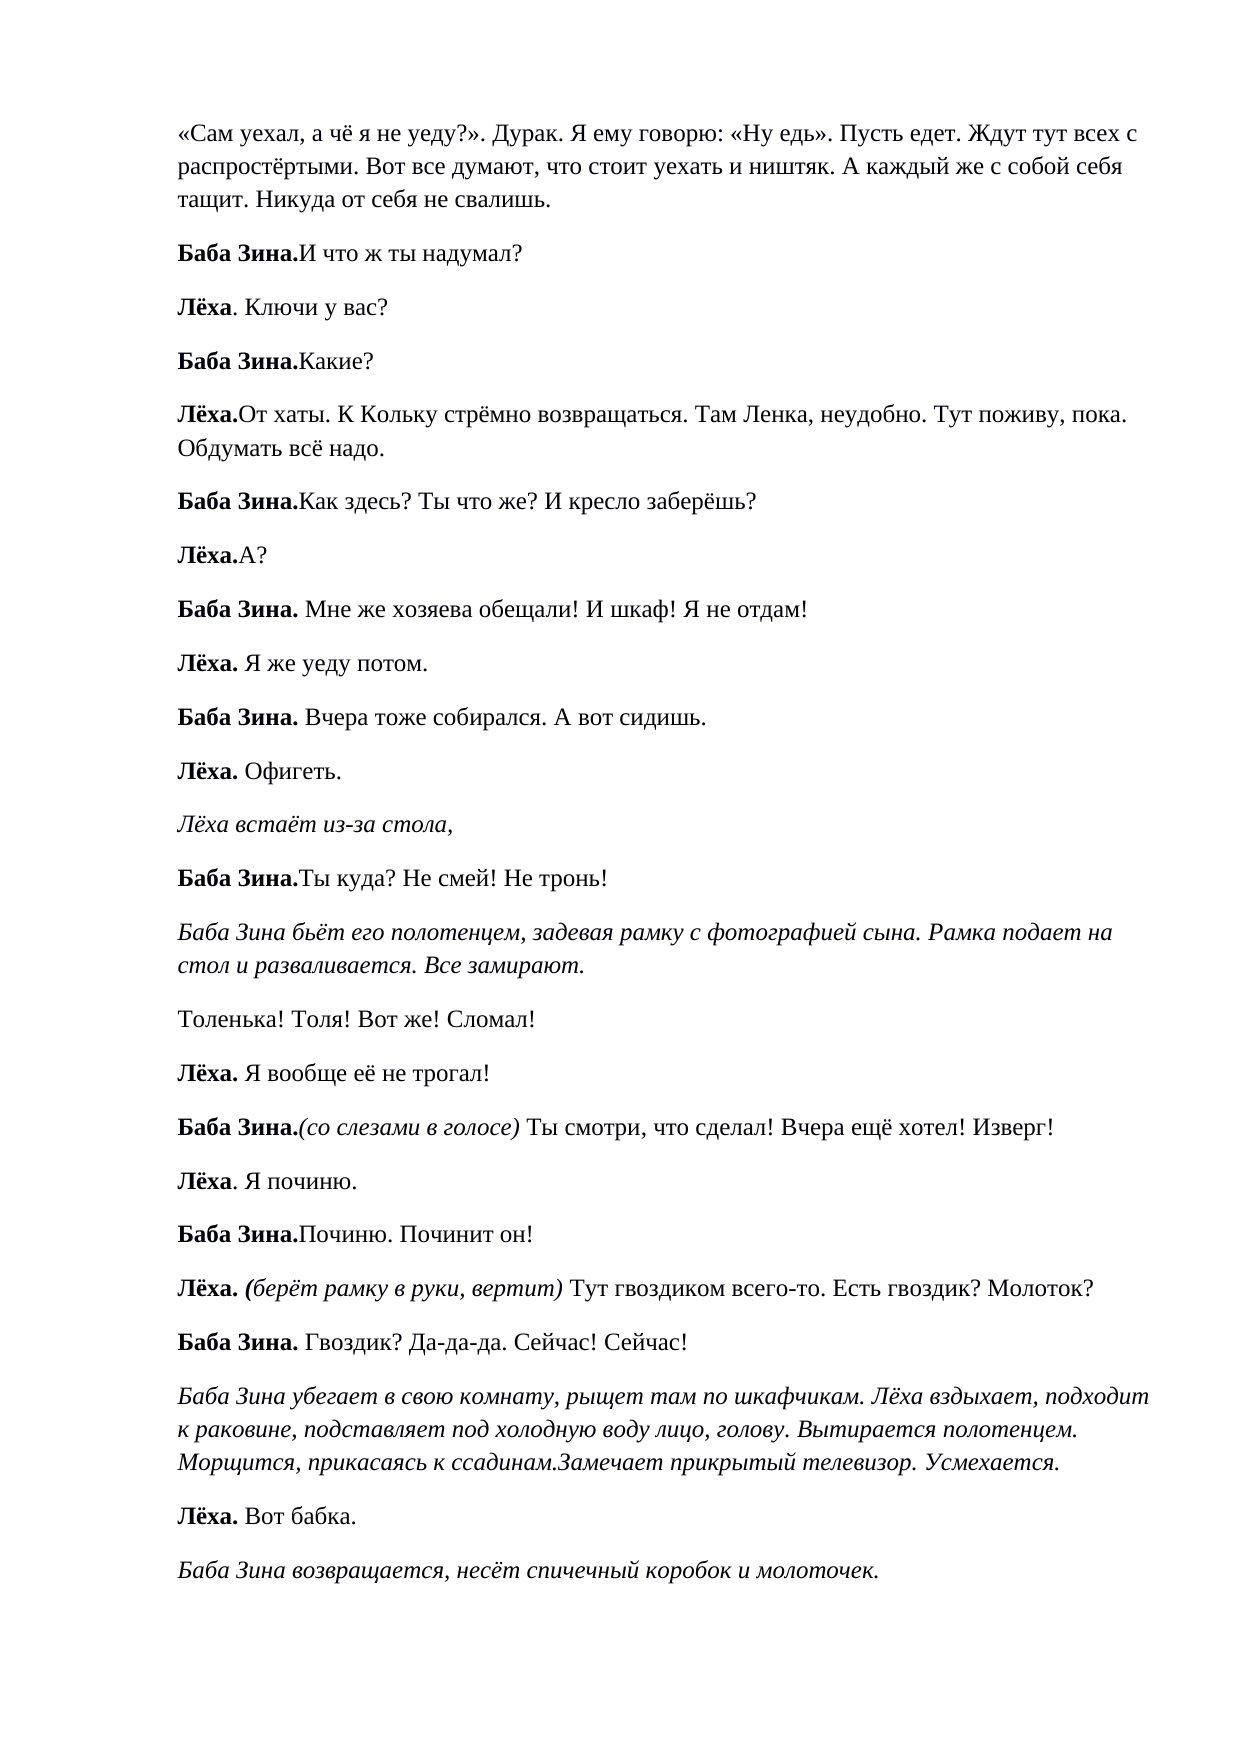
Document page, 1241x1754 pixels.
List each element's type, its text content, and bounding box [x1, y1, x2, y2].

text Лёха. Вот бабка. [177, 1501, 1152, 1530]
text Баба Зина убегает в свою комнату, рыщет там по шкафчикам. Лёха вздыхает, подходит к раковине, подставляет под холодную воду лицо, голову. Вытирается полотенцем. Морщится, прикасаясь к ссадинам.Замечает прикрытый телевизор. Усмехается. [177, 1381, 1152, 1476]
text Баба Зина бьёт его полотенцем, задевая рамку с фотографией сына. Рамка подает на стол и разваливается. Все замирают. [177, 917, 1152, 979]
text Лёха встаёт из-за стола, [177, 809, 1152, 838]
text Лёха. (берёт рамку в руки, вертит) Тут гвоздиком всего-то. Есть гвоздик? Молоток? [177, 1273, 1152, 1302]
text Лёха.От хаты. К Кольку стрёмно возвращаться. Там Ленка, неудобно. Тут поживу, пока. Обдумать всё надо. [177, 399, 1152, 461]
text Толенька! Толя! Вот же! Сломал! [177, 1004, 1152, 1033]
text Лёха.А? [177, 540, 1152, 569]
text Лёха. Ключи у вас? [177, 292, 1152, 321]
text Баба Зина возвращается, несёт спичечный коробок и молоточек. [177, 1555, 1152, 1584]
text Баба Зина. Мне же хозяева обещали! И шкаф! Я не отдам! [177, 594, 1152, 623]
text Лёха. Офигеть. [177, 756, 1152, 784]
text Лёха. Я починю. [177, 1166, 1152, 1194]
text Баба Зина. Вчера тоже собирался. А вот сидишь. [177, 702, 1152, 731]
text Баба Зина.Починю. Починит он! [177, 1219, 1152, 1248]
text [177, 118, 1152, 213]
text Баба Зина. Гвоздик? Да-да-да. Сейчас! Сейчас! [177, 1327, 1152, 1356]
text Баба Зина.(со слезами в голосе) Ты смотри, что сделал! Вчера ещё хотел! Изверг! [177, 1112, 1152, 1141]
text Лёха. Я же уеду потом. [177, 648, 1152, 677]
text Баба Зина.Ты куда? Не смей! Не тронь! [177, 863, 1152, 892]
text Баба Зина.Как здесь? Ты что же? И кресло заберёшь? [177, 486, 1152, 515]
text Баба Зина.И что ж ты надумал? [177, 238, 1152, 267]
text Баба Зина.Какие? [177, 346, 1152, 374]
text Лёха. Я вообще её не трогал! [177, 1058, 1152, 1087]
